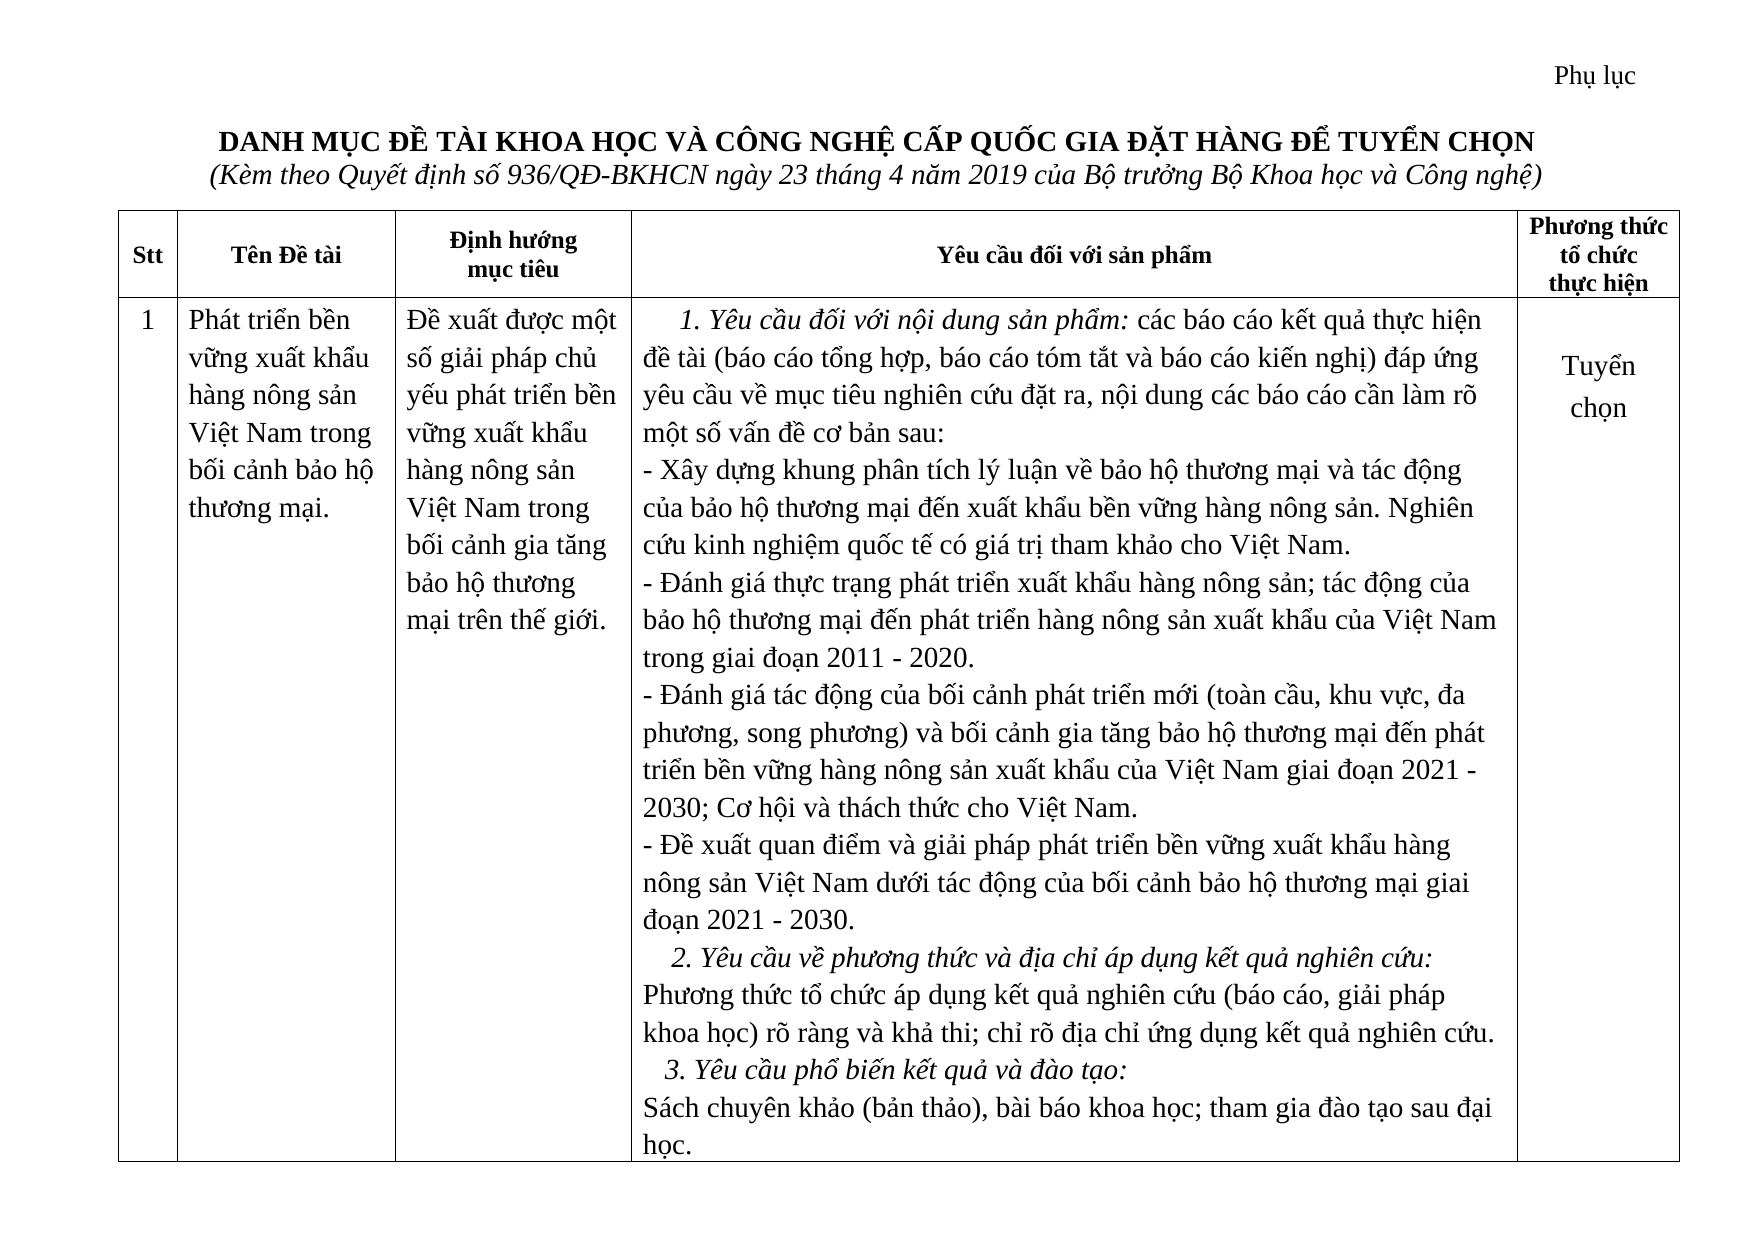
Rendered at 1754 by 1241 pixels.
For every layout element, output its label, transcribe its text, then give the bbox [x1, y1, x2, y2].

table_header Stt [119, 211, 177, 297]
subtitle DANH MỤC ĐỀ TÀI KHOA HỌC VÀ CÔNG NGHỆ CẤP QUỐC GIA ĐẶT HÀNG ĐỂ TUYỂN CHỌN [118, 124, 1636, 157]
table_header Yêu cầu đối với sản phẩm [632, 211, 1517, 297]
table_cell Đề xuất được một số giải pháp chủ yếu phát triển bền vững xuất khẩu hàng nông sản Việt Nam trong bối cảnh gia tăng bảo hộ thương mại trên thế giới. [396, 298, 631, 1161]
table_cell Tuyển chọn [1518, 298, 1679, 1161]
table_header Định hướng mục tiêu [396, 211, 631, 297]
table_cell 1. Yêu cầu đối với nội dung sản phẩm: các báo cáo kết quả thực hiện đề tài (báo cáo tổng hợp, báo cáo tóm tắt và báo cáo kiến nghị) đáp ứng yêu cầu về mục tiêu nghiên cứu đặt ra, nội dung các báo cáo cần làm rõ một số vấn đề cơ bản sau: - Xây dựng khung phân tích lý luận về bảo hộ thương mại và tác động của bảo hộ thương mại đến xuất khẩu bền vững hàng nông sản. Nghiên cứu kinh nghiệm quốc tế có giá trị tham khảo cho Việt Nam. - Đánh giá thực trạng phát triển xuất khẩu hàng nông sản; tác động của bảo hộ thương mại đến phát triển hàng nông sản xuất khẩu của Việt Nam trong giai đoạn 2011 - 2020. - Đánh giá tác động của bối cảnh phát triển mới (toàn cầu, khu vực, đa phương, song phương) và bối cảnh gia tăng bảo hộ thương mại đến phát triển bền vững hàng nông sản xuất khẩu của Việt Nam giai đoạn 2021 - 2030; Cơ hội và thách thức cho Việt Nam. - Đề xuất quan điểm và giải pháp phát triển bền vững xuất khẩu hàng nông sản Việt Nam dưới tác động của bối cảnh bảo hộ thương mại giai đoạn 2021 - 2030. 2. Yêu cầu về phương thức và địa chỉ áp dụng kết quả nghiên cứu: Phương thức tổ chức áp dụng kết quả nghiên cứu (báo cáo, giải pháp khoa học) rõ ràng và khả thi; chỉ rõ địa chỉ ứng dụng kết quả nghiên cứu. 3. Yêu cầu phổ biến kết quả và đào tạo: Sách chuyên khảo (bản thảo), bài báo khoa học; tham gia đào tạo sau đại học. [632, 298, 1517, 1161]
table_header Tên Đề tài [178, 211, 395, 297]
text (Kèm theo Quyết định số 936/QĐ-BKHCN ngày 23 tháng 4 năm 2019 của Bộ trưởng Bộ Khoa học và Công nghệ) [118, 157, 1636, 191]
table_header Phương thức tổ chức thực hiện [1518, 211, 1679, 297]
table_cell Phát triển bền vững xuất khẩu hàng nông sản Việt Nam trong bối cảnh bảo hộ thương mại. [178, 298, 395, 1161]
table_cell 1 [119, 298, 177, 1161]
subtitle Phụ lục [118, 59, 1636, 90]
